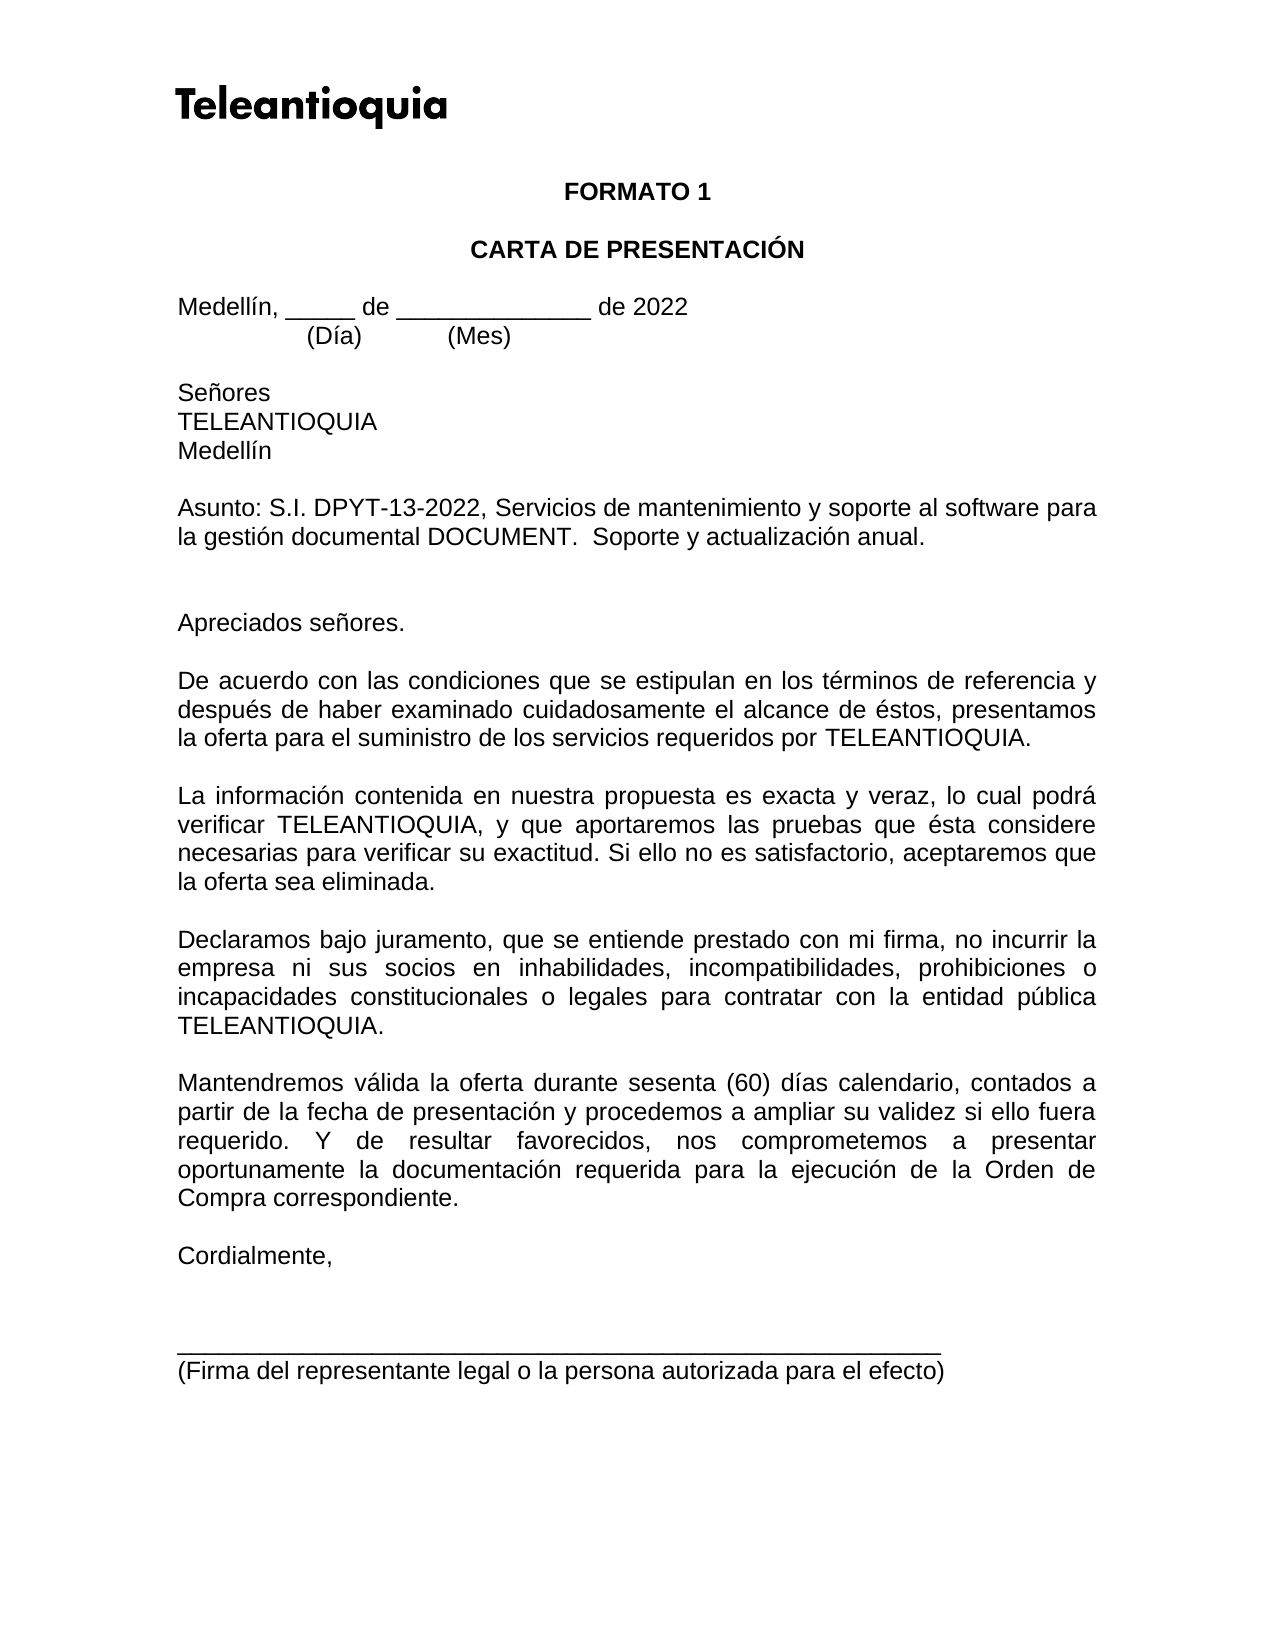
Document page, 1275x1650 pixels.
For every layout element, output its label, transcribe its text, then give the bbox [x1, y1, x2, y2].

text (Día) (Mes) [177, 321, 1098, 350]
text De acuerdo con las condiciones que se estipulan en los términos de referencia y después de haber examinado cuidadosamente el alcance de éstos, presentamos la oferta para el suministro de los servicios requeridos por TELEANTIOQUIA. [177, 666, 1098, 752]
text _______________________________________________________ [177, 1327, 1098, 1356]
text Declaramos bajo juramento, que se entiende prestado con mi firma, no incurrir la empresa ni sus socios en inhabilidades, incompatibilidades, prohibiciones o incapacidades constitucionales o legales para contratar con la entidad pública TELEANTIOQUIA. [177, 925, 1098, 1040]
text TELEANTIOQUIA [177, 407, 1098, 436]
text La información contenida en nuestra propuesta es exacta y veraz, lo cual podrá verificar TELEANTIOQUIA, y que aportaremos las pruebas que ésta considere necesarias para verificar su exactitud. Si ello no es satisfactorio, aceptaremos que la oferta sea eliminada. [177, 781, 1098, 896]
text FORMATO 1 [177, 177, 1098, 206]
text Apreciados señores. [177, 608, 1098, 637]
text Medellín [177, 436, 1098, 465]
picture [175, 85, 447, 129]
text Mantendremos válida la oferta durante sesenta (60) días calendario, contados a partir de la fecha de presentación y procedemos a ampliar su validez si ello fuera requerido. Y de resultar favorecidos, nos comprometemos a presentar oportunamente la documentación requerida para la ejecución de la Orden de Compra correspondiente. [177, 1068, 1098, 1212]
text CARTA DE PRESENTACIÓN [177, 235, 1098, 263]
text (Firma del representante legal o la persona autorizada para el efecto) [177, 1356, 1098, 1385]
text Medellín, _____ de ______________ de 2022 [177, 292, 1098, 321]
list Asunto: S.I. DPYT-13-2022, Servicios de mantenimiento y soporte al software para la gestión documental DOCUMENT. Soporte y actualización anual. [177, 493, 1098, 551]
text Cordialmente, [177, 1241, 1098, 1270]
text Señores [177, 378, 1098, 407]
